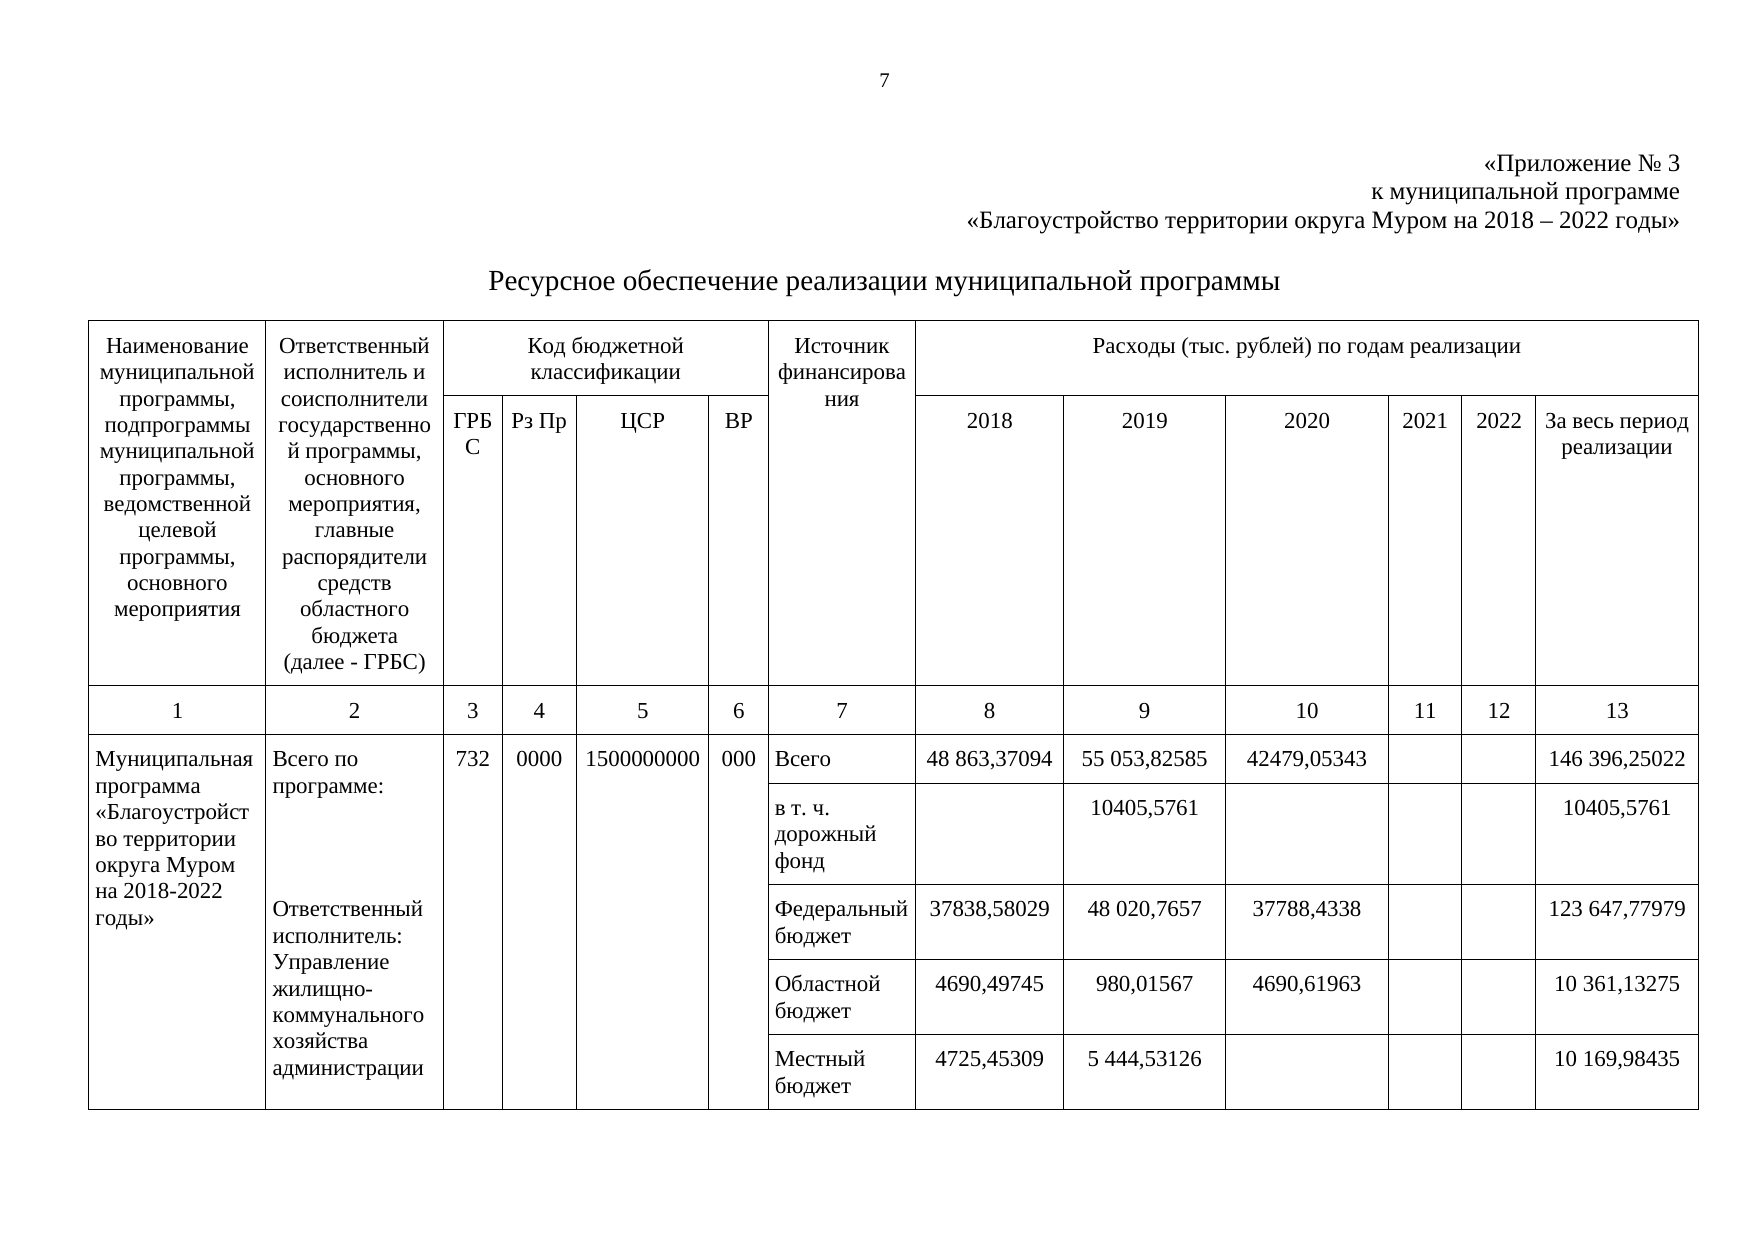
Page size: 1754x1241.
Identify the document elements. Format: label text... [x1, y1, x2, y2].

text «Благоустройство территории округа Муром на 2018 – 2022 годы» [89, 205, 1680, 234]
table_cell Всего по программе: [266, 735, 443, 884]
table_cell 5 [577, 686, 708, 734]
table_cell 4690,61963 [1226, 960, 1388, 1034]
table_cell 9 [1064, 686, 1225, 734]
table_cell 37788,4338 [1226, 885, 1388, 959]
text «Приложение № 3 [89, 148, 1680, 176]
table_cell [1389, 735, 1461, 782]
table_cell [1462, 885, 1535, 959]
table_cell [1462, 960, 1535, 1034]
table_cell 48 020,7657 [1064, 885, 1225, 959]
table_cell Областной бюджет [769, 960, 915, 1034]
table_cell 10 361,13275 [1536, 960, 1698, 1034]
text Ресурсное обеспечение реализации муниципальной программы [89, 263, 1680, 296]
table_cell Рз Пр [503, 396, 576, 685]
table_cell 6 [709, 686, 768, 734]
text к муниципальной программе [89, 176, 1680, 205]
table_cell [1389, 885, 1461, 959]
table_cell За весь период реализации [1536, 396, 1698, 685]
table_cell 37838,58029 [916, 885, 1063, 959]
table_cell [1389, 960, 1461, 1034]
table_cell ВР [709, 396, 768, 685]
table_cell 7 [769, 686, 915, 734]
table_cell 10405,5761 [1064, 784, 1225, 884]
table_cell Муниципальная программа «Благоустройство территории округа Муром на 2018-2022 годы» [89, 735, 265, 1109]
table_cell 732 [444, 735, 502, 1109]
table_cell 11 [1389, 686, 1461, 734]
table_cell ГРБС [444, 396, 502, 685]
table_cell [1462, 735, 1535, 782]
table_cell Всего [769, 735, 915, 782]
table_cell 2018 [916, 396, 1063, 685]
table_cell в т. ч. дорожный фонд [769, 784, 915, 884]
table_cell 2019 [1064, 396, 1225, 685]
table_cell [1389, 784, 1461, 884]
table_cell Местный бюджет [769, 1035, 915, 1109]
table_cell [1389, 1035, 1461, 1109]
table_cell 10405,5761 [1536, 784, 1698, 884]
table_cell 980,01567 [1064, 960, 1225, 1034]
table_cell 4690,49745 [916, 960, 1063, 1034]
table_cell 4725,45309 [916, 1035, 1063, 1109]
table_cell 1500000000 [577, 735, 708, 1109]
table_cell Ответственный исполнитель: Управление жилищно-коммунального хозяйства администрации округа Муром; Соисполнители программы: Муниципальное бюджетное учреждение округа Муром «Благоустройство» [266, 884, 443, 1109]
table_cell 2022 [1462, 396, 1535, 685]
table_cell [1462, 1035, 1535, 1109]
table_cell 1 [89, 686, 265, 734]
table_header Ответственный исполнитель и соисполнители государственной программы, основного мероприятия, главные распорядители средств областного бюджета (далее - ГРБС) [266, 321, 443, 685]
table_cell 13 [1536, 686, 1698, 734]
table_cell 0000 [503, 735, 576, 1109]
table_cell 2021 [1389, 396, 1461, 685]
table_cell 48 863,37094 [916, 735, 1063, 782]
table_cell 3 [444, 686, 502, 734]
table_header Код бюджетной классификации [444, 321, 768, 395]
table_cell 2020 [1226, 396, 1388, 685]
table_header Наименование муниципальной программы, подпрограммы муниципальной программы, ведомственной целевой программы, основного мероприятия [89, 321, 265, 685]
table_header Расходы (тыс. рублей) по годам реализации [916, 321, 1698, 395]
table_cell [1226, 784, 1388, 884]
table_cell 123 647,77979 [1536, 885, 1698, 959]
table_cell 000 [709, 735, 768, 1109]
table_cell Федеральный бюджет [769, 885, 915, 959]
table_cell 2 [266, 686, 443, 734]
table_header Источник финансирования [769, 321, 915, 685]
table_cell ЦСР [577, 396, 708, 685]
table_cell [1226, 1035, 1388, 1109]
table_cell 12 [1462, 686, 1535, 734]
table_cell [1462, 784, 1535, 884]
table_cell 10 169,98435 [1536, 1035, 1698, 1109]
table_cell 5 444,53126 [1064, 1035, 1225, 1109]
table_cell 42479,05343 [1226, 735, 1388, 782]
table_cell 10 [1226, 686, 1388, 734]
table_cell [916, 784, 1063, 884]
table_cell 55 053,82585 [1064, 735, 1225, 782]
table_cell 8 [916, 686, 1063, 734]
table_cell 4 [503, 686, 576, 734]
table_cell 146 396,25022 [1536, 735, 1698, 782]
